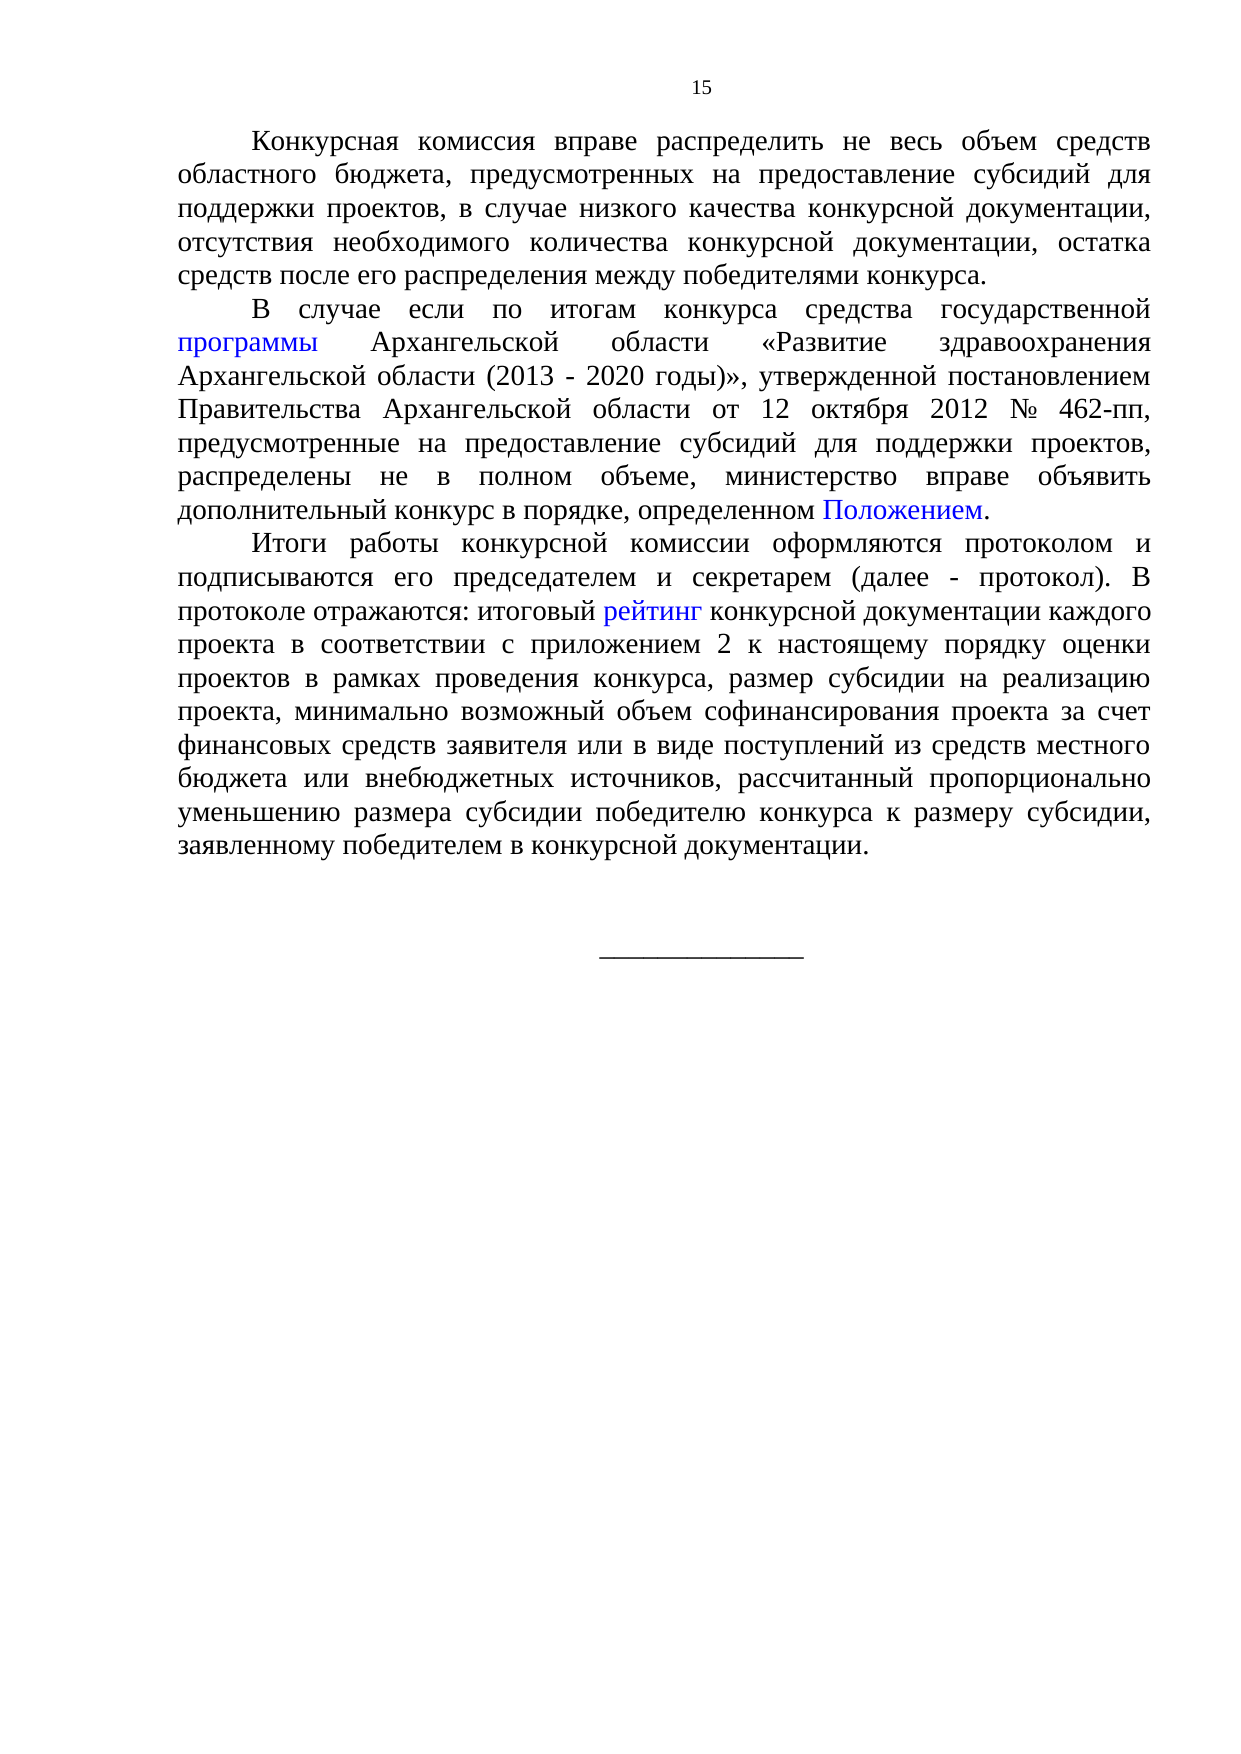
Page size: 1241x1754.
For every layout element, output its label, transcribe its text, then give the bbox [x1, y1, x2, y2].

text ______________ [177, 928, 1152, 962]
text Итоги работы конкурсной комиссии оформляются протоколом и подписываются его председателем и секретарем (далее - протокол). В протоколе отражаются: итоговый рейтинг конкурсной документации каждого проекта в соответствии с приложением 2 к настоящему порядку оценки проектов в рамках проведения конкурса, размер субсидии на реализацию проекта, минимально возможный объем софинансирования проекта за счет финансовых средств заявителя или в виде поступлений из средств местного бюджета или внебюджетных источников, рассчитанный пропорционально уменьшению размера субсидии победителю конкурса к размеру субсидии, заявленному победителем в конкурсной документации. [177, 526, 1152, 861]
text Конкурсная комиссия вправе распределить не весь объем средств областного бюджета, предусмотренных на предоставление субсидий для поддержки проектов, в случае низкого качества конкурсной документации, отсутствия необходимого количества конкурсной документации, остатка средств после его распределения между победителями конкурса. [177, 123, 1152, 291]
text В случае если по итогам конкурса средства государственной программы Архангельской области «Развитие здравоохранения Архангельской области (2013 - 2020 годы)», утвержденной постановлением Правительства Архангельской области от 12 октября 2012 № 462-пп, предусмотренные на предоставление субсидий для поддержки проектов, распределены не в полном объеме, министерство вправе объявить дополнительный конкурс в порядке, определенном Положением. [177, 291, 1152, 526]
